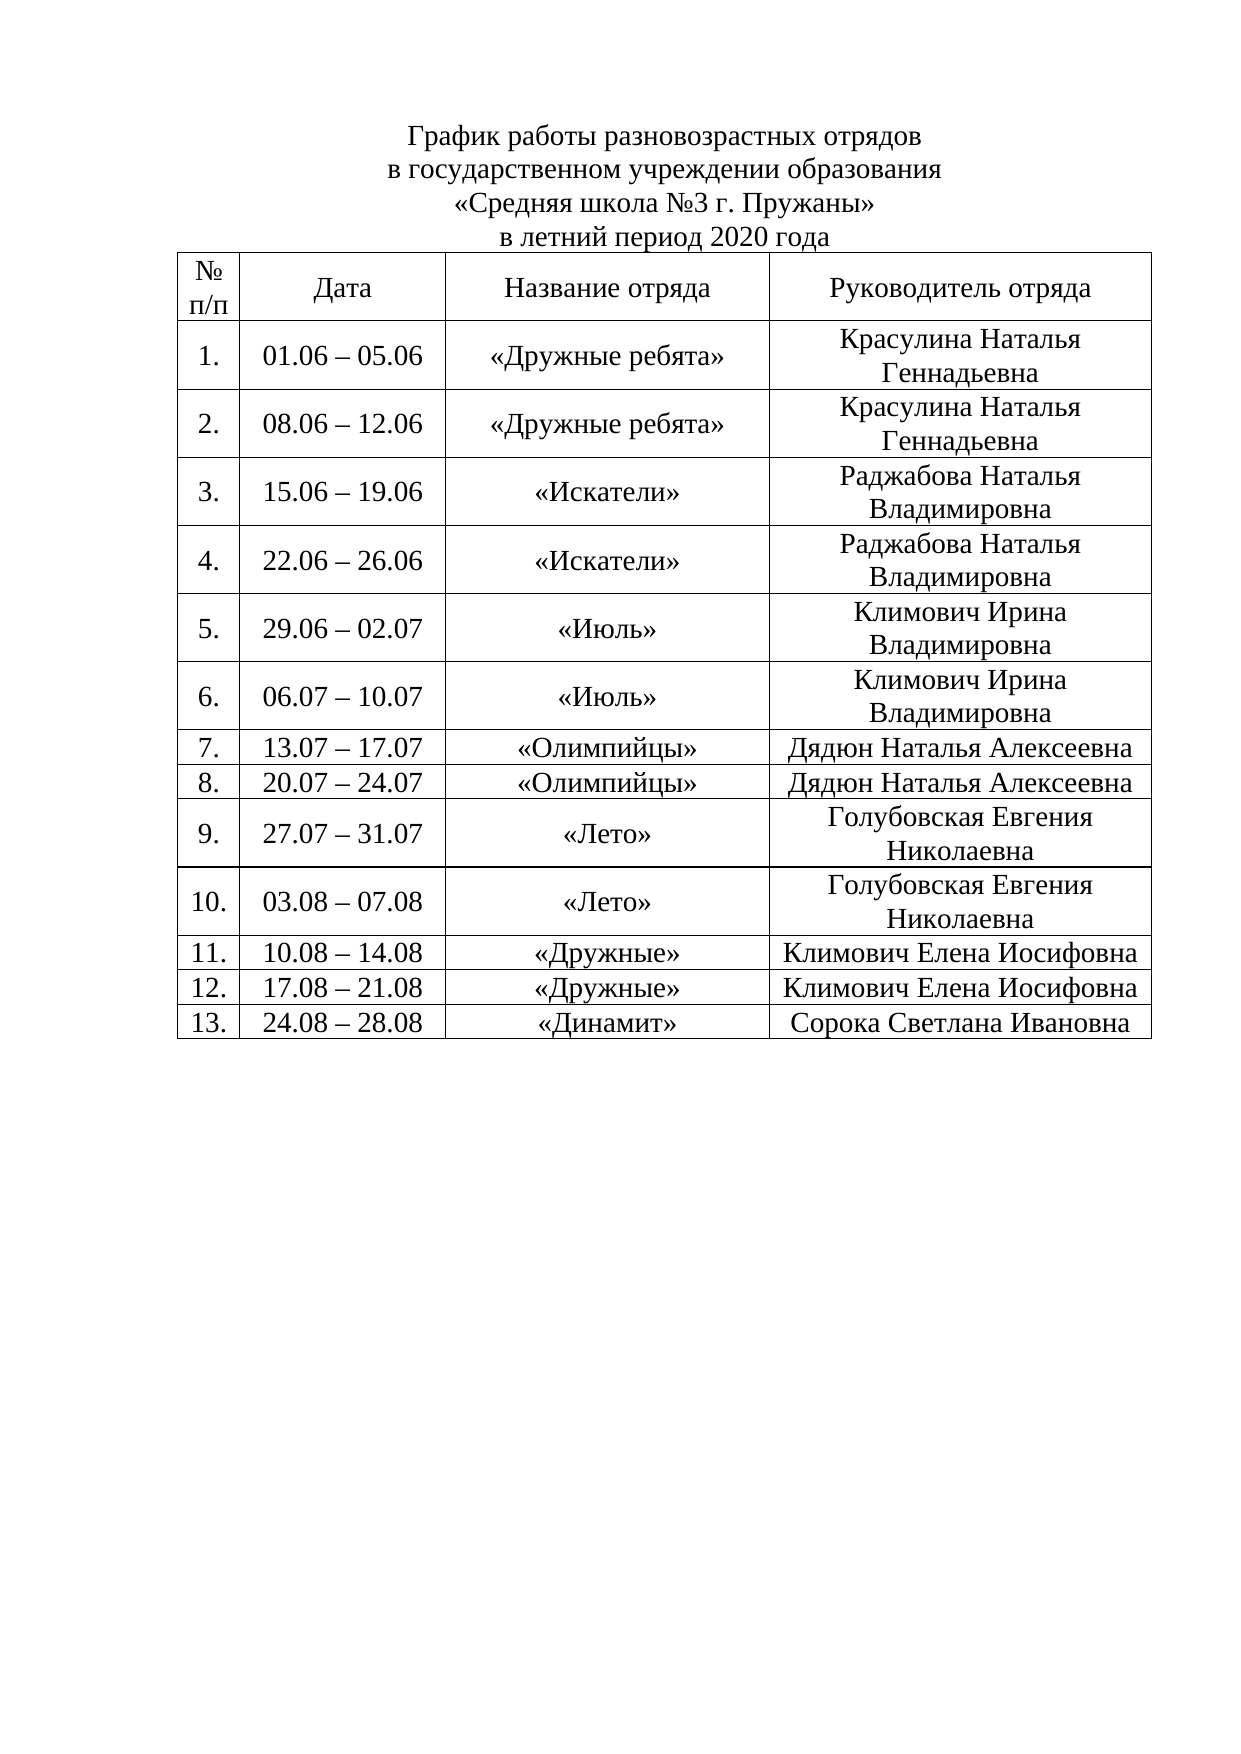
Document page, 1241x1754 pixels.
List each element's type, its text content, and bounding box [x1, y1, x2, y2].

table_cell «Искатели» [446, 526, 769, 593]
table_header Название отряда [446, 253, 769, 320]
table_cell «Дружные» [446, 936, 769, 969]
table_cell Дядюн Наталья Алексеевна [770, 730, 1151, 764]
table_cell 03.08 – 07.08 [240, 868, 445, 934]
table_cell 11. [178, 936, 239, 969]
table_cell Климович Ирина Владимировна [770, 662, 1151, 729]
table_cell Сорока Светлана Ивановна [770, 1005, 1151, 1038]
table_cell 4. [178, 526, 239, 593]
table_cell «Олимпийцы» [446, 765, 769, 798]
text в летний период 2020 года [177, 219, 1152, 252]
table_cell «Дружные» [446, 970, 769, 1004]
table_cell 2. [178, 390, 239, 457]
table_cell Климович Елена Иосифовна [770, 970, 1151, 1004]
table_header Руководитель отряда [770, 253, 1151, 320]
table_cell 08.06 – 12.06 [240, 390, 445, 457]
table_cell 29.06 – 02.07 [240, 594, 445, 661]
table_cell Красулина Наталья Геннадьевна [770, 321, 1151, 388]
text в государственном учреждении образования [177, 152, 1152, 185]
table_cell «Олимпийцы» [446, 730, 769, 764]
table_cell Раджабова Наталья Владимировна [770, 458, 1151, 525]
table_cell 17.08 – 21.08 [240, 970, 445, 1004]
table_cell 3. [178, 458, 239, 525]
table_header № п/п [178, 253, 239, 320]
table_cell Раджабова Наталья Владимировна [770, 526, 1151, 593]
table_header Дата [240, 253, 445, 320]
table_cell 6. [178, 662, 239, 729]
table_cell 8. [178, 765, 239, 798]
table_cell «Динамит» [446, 1005, 769, 1038]
table_cell 20.07 – 24.07 [240, 765, 445, 798]
table_cell Дядюн Наталья Алексеевна [770, 765, 1151, 798]
table_cell 15.06 – 19.06 [240, 458, 445, 525]
table_cell «Лето» [446, 868, 769, 934]
table_cell «Искатели» [446, 458, 769, 525]
table_cell Голубовская Евгения Николаевна [770, 868, 1151, 934]
table_cell 22.06 – 26.06 [240, 526, 445, 593]
table_cell 10. [178, 868, 239, 934]
table_cell Голубовская Евгения Николаевна [770, 799, 1151, 866]
table_cell 13.07 – 17.07 [240, 730, 445, 764]
table_cell Климович Елена Иосифовна [770, 936, 1151, 969]
text График работы разновозрастных отрядов [177, 118, 1152, 152]
text «Средняя школа №3 г. Пружаны» [177, 185, 1152, 219]
table_cell Красулина Наталья Геннадьевна [770, 390, 1151, 457]
table_cell 1. [178, 321, 239, 388]
table_cell 01.06 – 05.06 [240, 321, 445, 388]
table_cell «Дружные ребята» [446, 390, 769, 457]
table_cell 13. [178, 1005, 239, 1038]
table_cell «Лето» [446, 799, 769, 866]
table_cell 10.08 – 14.08 [240, 936, 445, 969]
table_cell «Июль» [446, 662, 769, 729]
table_cell 27.07 – 31.07 [240, 799, 445, 866]
table_cell 24.08 – 28.08 [240, 1005, 445, 1038]
table_cell 12. [178, 970, 239, 1004]
table_cell «Июль» [446, 594, 769, 661]
table_cell 06.07 – 10.07 [240, 662, 445, 729]
table_cell «Дружные ребята» [446, 321, 769, 388]
table_cell 5. [178, 594, 239, 661]
table_cell Климович Ирина Владимировна [770, 594, 1151, 661]
table_cell 7. [178, 730, 239, 764]
table_cell 9. [178, 799, 239, 866]
